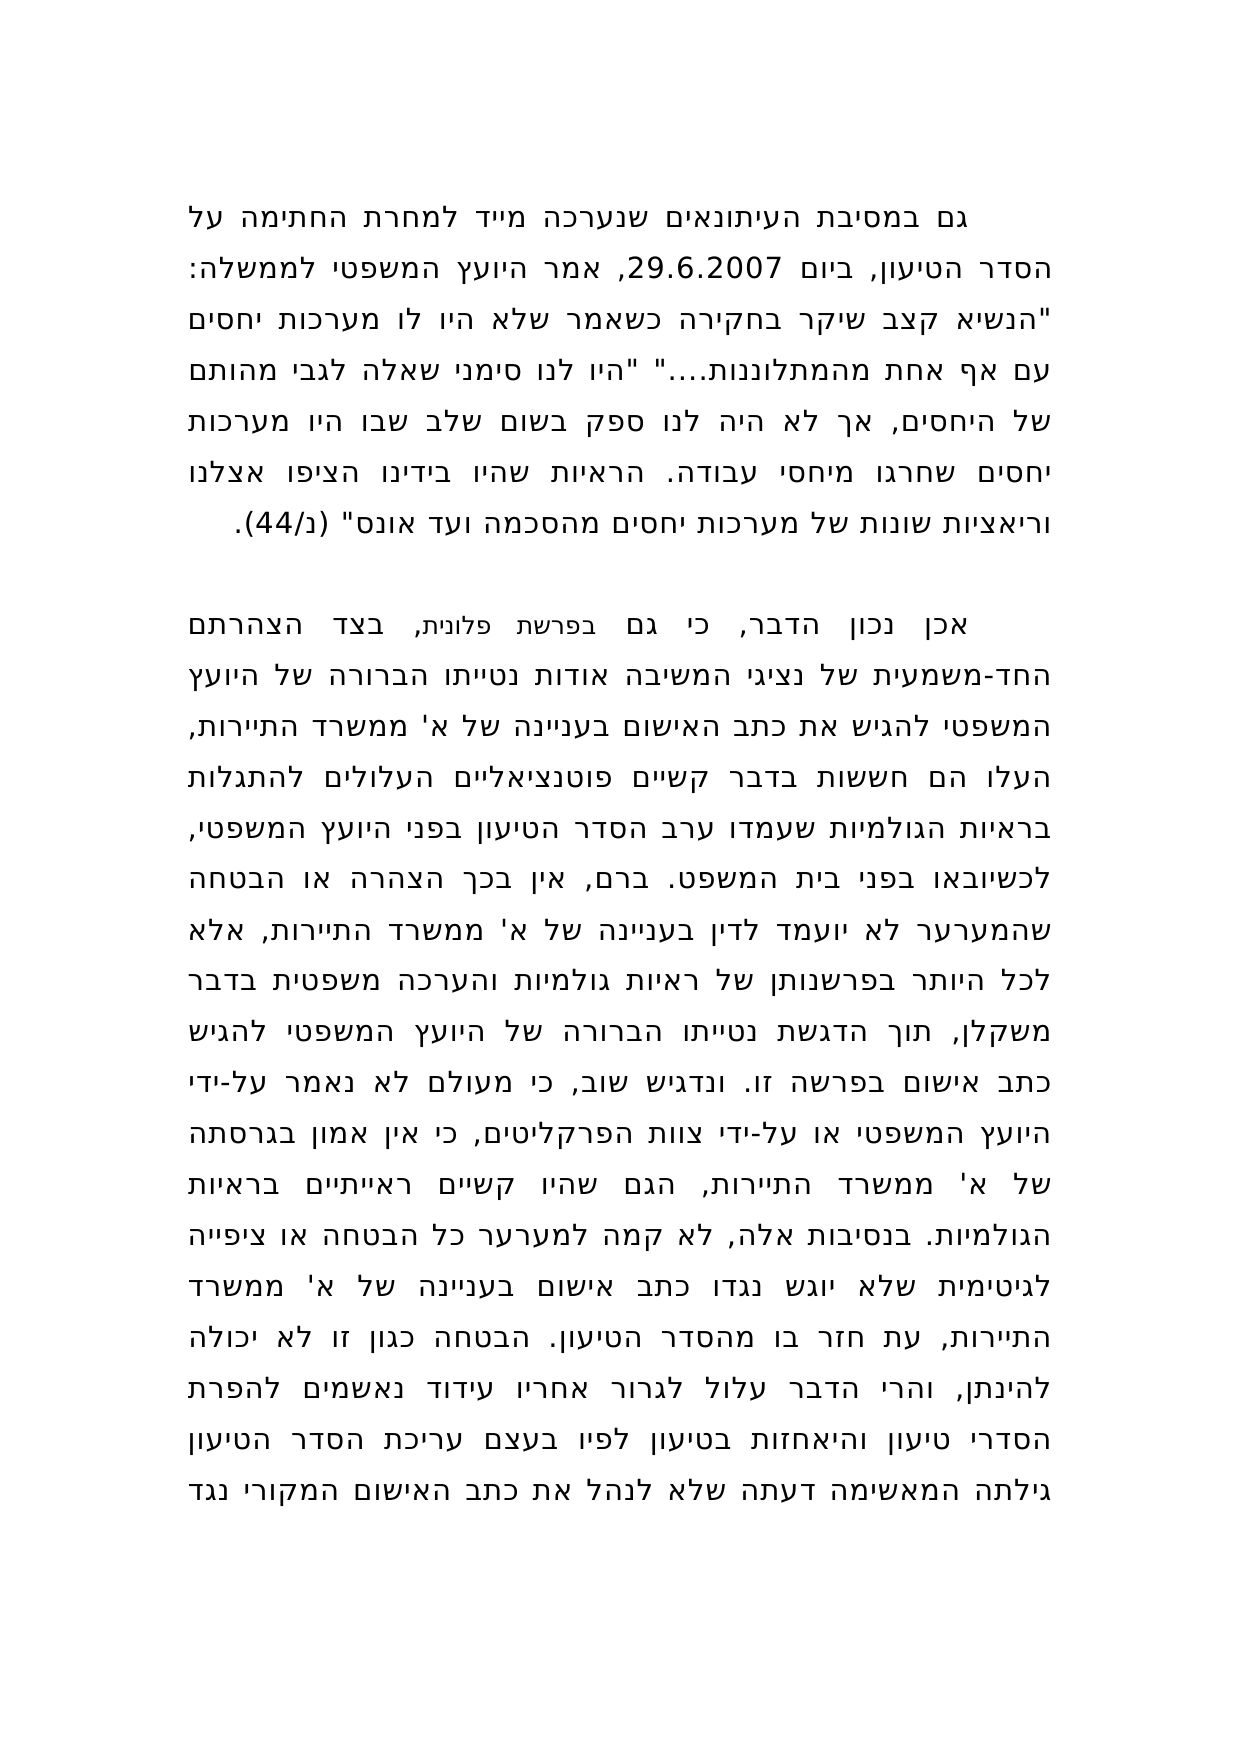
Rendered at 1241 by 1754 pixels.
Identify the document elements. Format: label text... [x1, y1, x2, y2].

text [187, 607, 1053, 1507]
text גם במסיבת העיתונאים שנערכה מייד למחרת החתימה על הסדר הטיעון, ביום 29.6.2007, אמר היועץ המשפטי לממשלה: "הנשיא קצב שיקר בחקירה כשאמר שלא היו לו מערכות יחסים עם אף אחת מהמתלוננות...." "היו לנו סימני שאלה לגבי מהותם של היחסים, אך לא היה לנו ספק בשום שלב שבו היו מערכות יחסים שחרגו מיחסי עבודה. הראיות שהיו בידינו הציפו אצלנו וריאציות שונות של מערכות יחסים מהסכמה ועד אונס" (נ/44). [187, 200, 1053, 540]
